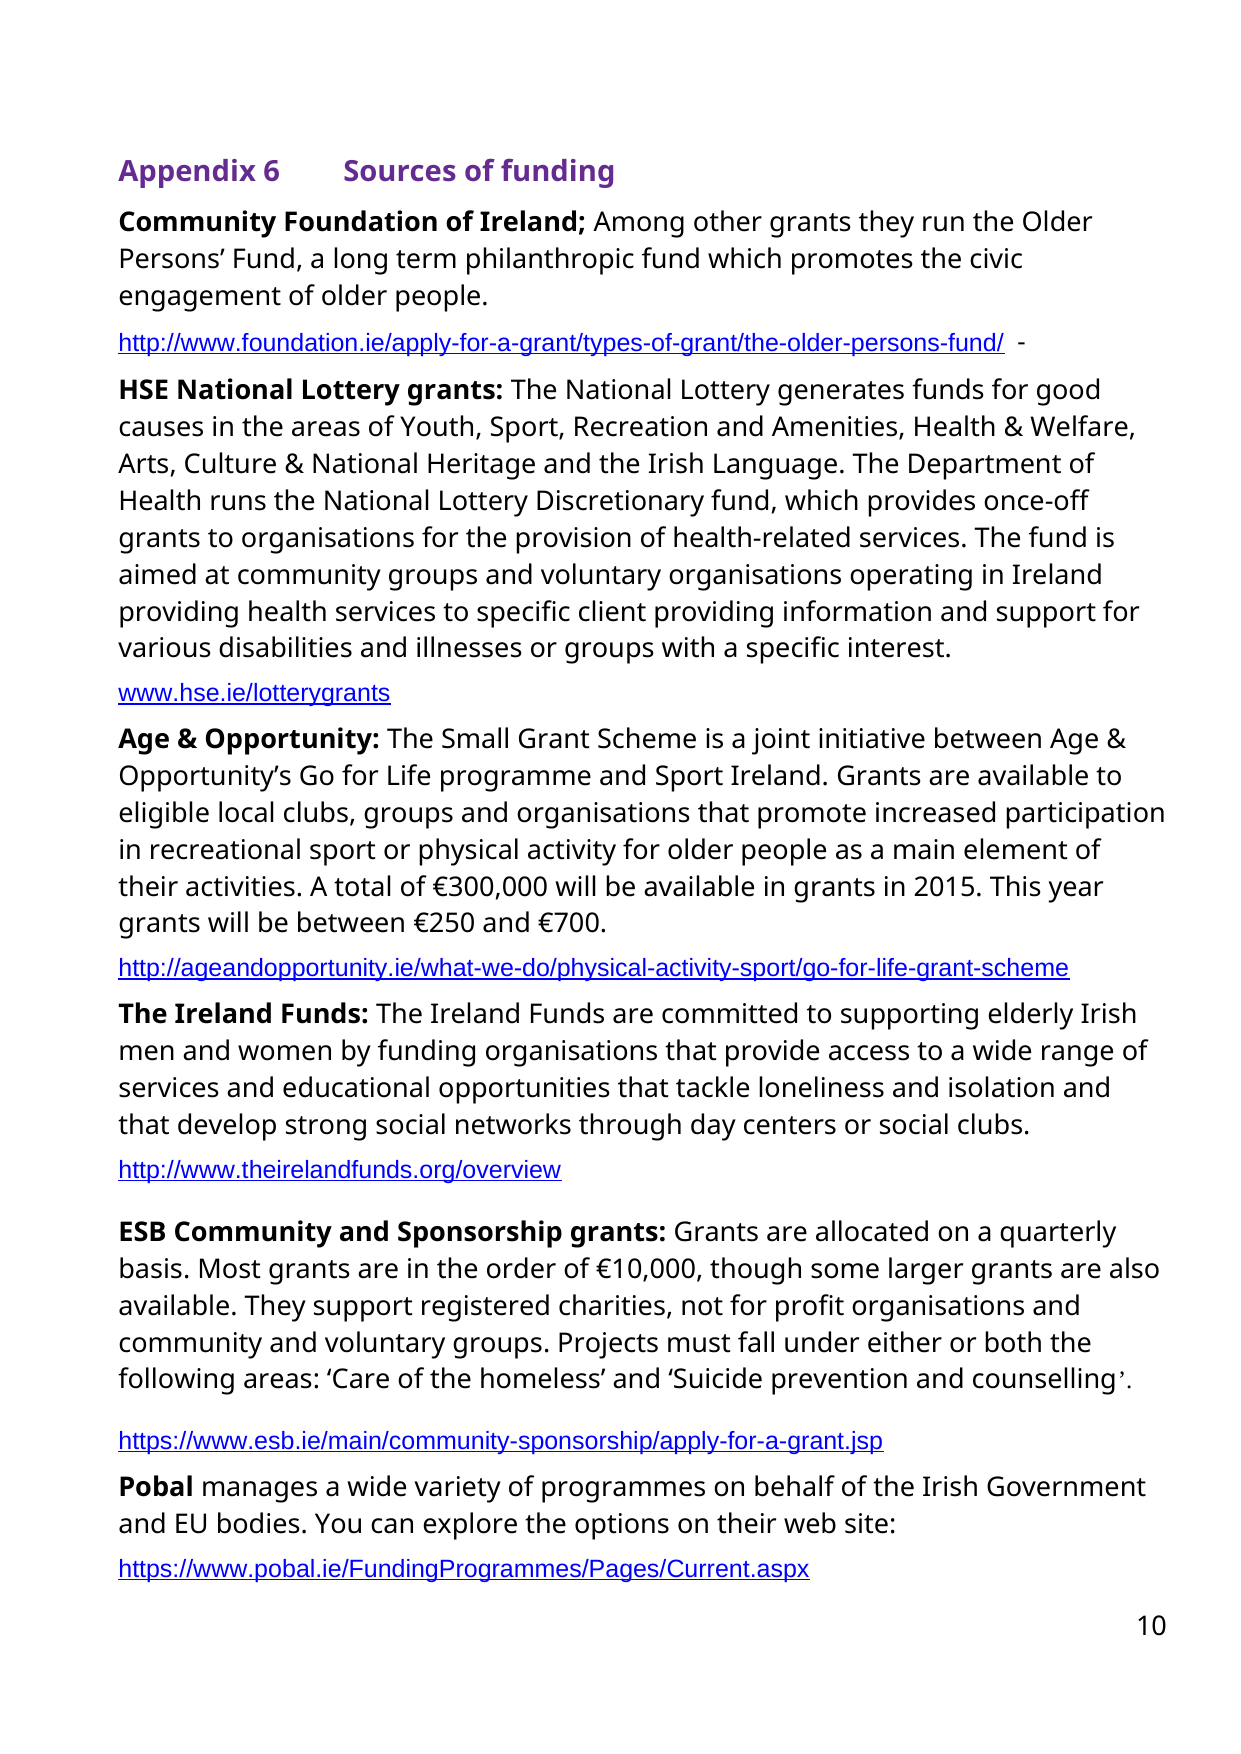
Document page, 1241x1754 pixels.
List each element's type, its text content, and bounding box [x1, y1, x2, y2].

text Age & Opportunity: The Small Grant Scheme is a joint initiative between Age & Opportunity’s Go for Life programme and Sport Ireland. Grants are available to eligible local clubs, groups and organisations that promote increased participation in recreational sport or physical activity for older people as a main element of their activities. A total of €300,000 will be available in grants in 2015. This year grants will be between €250 and €700. [118, 719, 1167, 941]
text Pobal manages a wide variety of programmes on behalf of the Irish Government and EU bodies. You can explore the options on their web site: [118, 1467, 1167, 1541]
text https://www.pobal.ie/FundingProgrammes/Pages/Current.aspx [118, 1553, 1167, 1582]
text https://www.esb.ie/main/community-sponsorship/apply-for-a-grant.jsp [118, 1426, 1167, 1455]
text http://www.foundation.ie/apply-for-a-grant/types-of-grant/the-older-persons-fund/ - [118, 325, 1167, 358]
text http://www.theirelandfunds.org/overview [118, 1154, 1167, 1183]
text www.hse.ie/lotterygrants [118, 678, 1167, 707]
text HSE National Lottery grants: The National Lottery generates funds for good causes in the areas of Youth, Sport, Recreation and Amenities, Health & Welfare, Arts, Culture & National Heritage and the Irish Language. The Department of Health runs the National Lottery Discretionary fund, which provides once-off grants to organisations for the provision of health-related services. The fund is aimed at community groups and voluntary organisations operating in Ireland providing health services to specific client providing information and support for various disabilities and illnesses or groups with a specific interest. [118, 371, 1167, 666]
text ESB Community and Sponsorship grants: Grants are allocated on a quarterly basis. Most grants are in the order of €10,000, though some larger grants are also available. They support registered charities, not for profit organisations and community and voluntary groups. Projects must fall under either or both the following areas: ‘Care of the homeless’ and ‘Suicide prevention and counselling’. [118, 1212, 1167, 1397]
text The Ireland Funds: The Ireland Funds are committed to supporting elderly Irish men and women by funding organisations that provide access to a wide range of services and educational opportunities that tackle loneliness and isolation and that develop strong social networks through day centers or social clubs. [118, 994, 1167, 1142]
subtitle Appendix 6 Sources of funding [118, 150, 1167, 190]
text http://ageandopportunity.ie/what-we-do/physical-activity-sport/go-for-life-grant-scheme [118, 953, 1167, 982]
text Community Foundation of Ireland; Among other grants they run the Older Persons’ Fund, a long term philanthropic fund which promotes the civic engagement of older people. [118, 202, 1167, 313]
